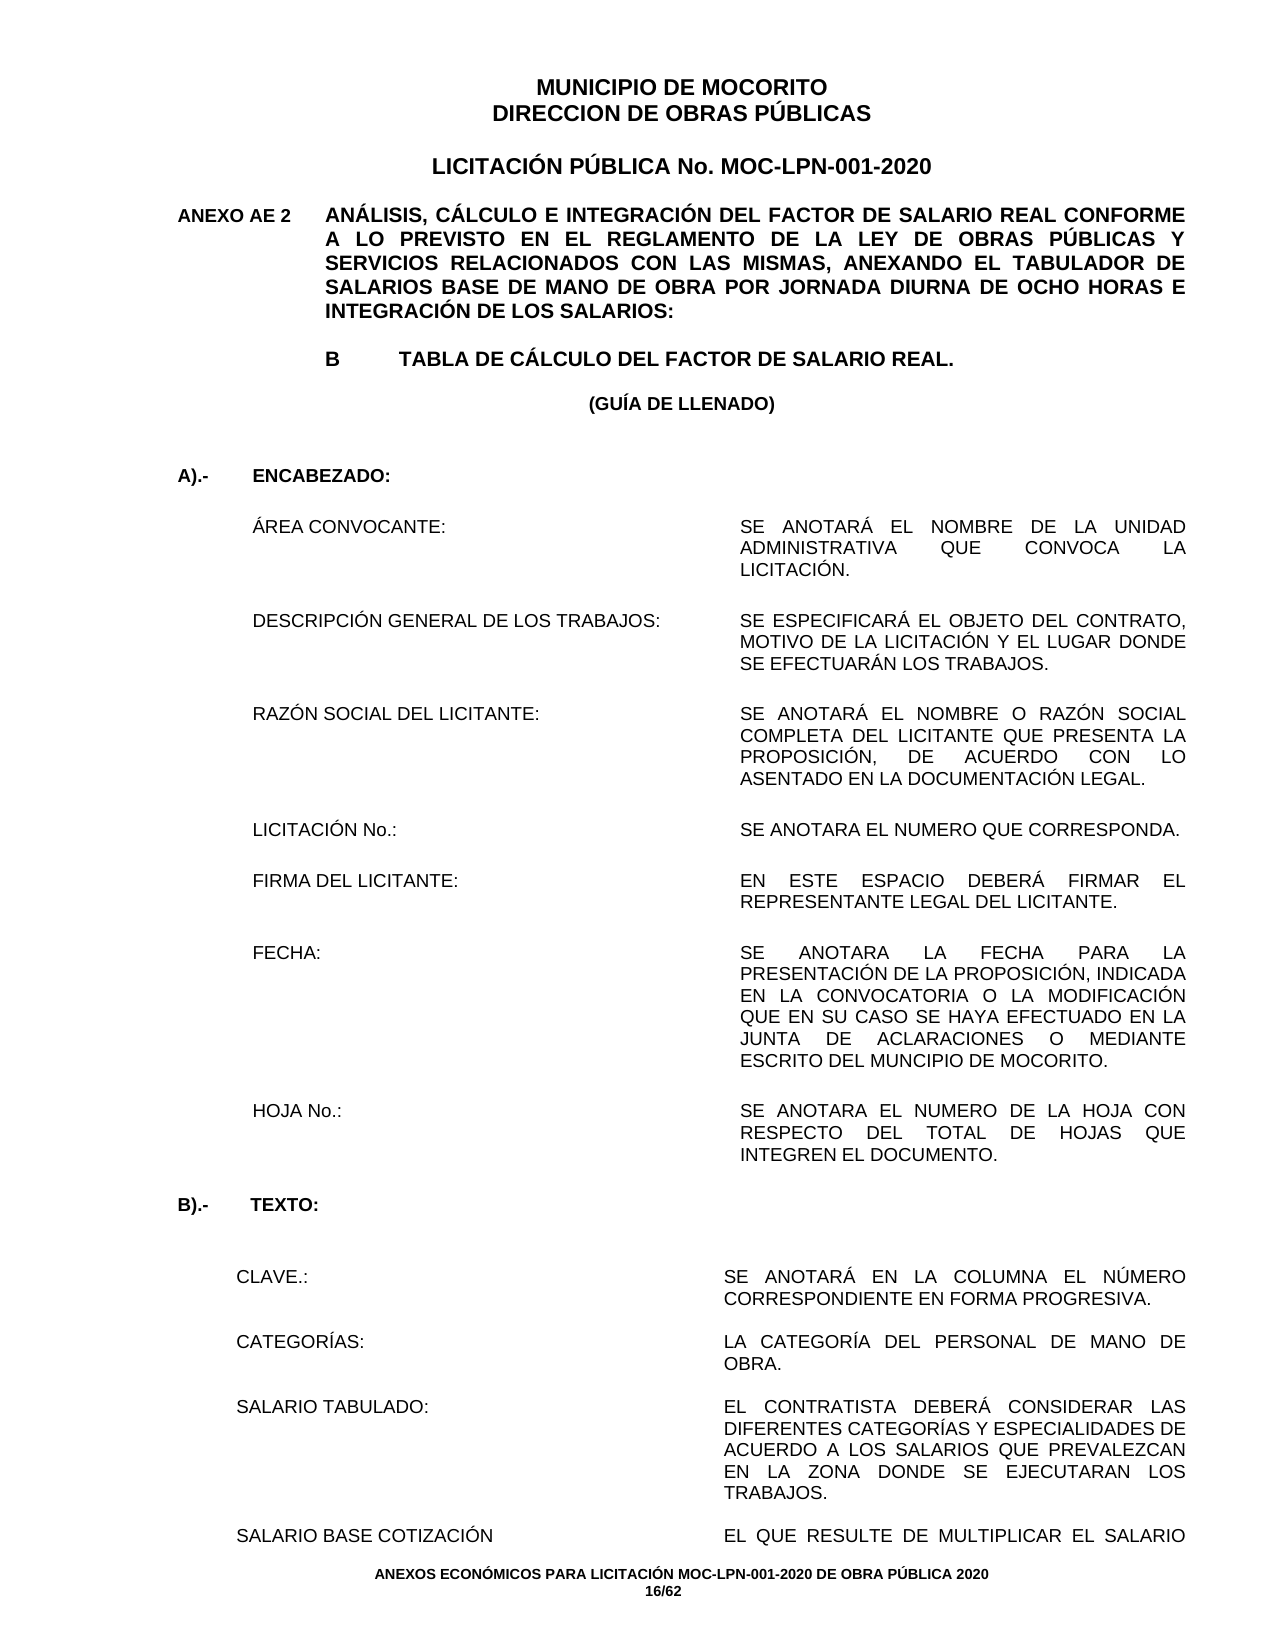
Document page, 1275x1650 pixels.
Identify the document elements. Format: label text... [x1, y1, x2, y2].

text CATEGORÍAS: LA CATEGORÍA DEL PERSONAL DE MANO DE OBRA. [236, 1331, 1186, 1374]
text RAZÓN SOCIAL DEL LICITANTE: SE ANOTARÁ EL NOMBRE O RAZÓN SOCIAL COMPLETA DEL LICITANTE QUE PRESENTA LA PROPOSICIÓN, DE ACUERDO CON LO ASENTADO EN LA DOCUMENTACIÓN LEGAL. [252, 703, 1186, 789]
text HOJA No.: SE ANOTARA EL NUMERO DE LA HOJA CON RESPECTO DEL TOTAL DE HOJAS QUE INTEGREN EL DOCUMENTO. [252, 1100, 1186, 1165]
text A).- ENCABEZADO: [177, 465, 1111, 486]
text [236, 1525, 1186, 1547]
text B).- TEXTO: [177, 1194, 1111, 1216]
text FIRMA DEL LICITANTE: EN ESTE ESPACIO DEBERÁ FIRMAR EL REPRESENTANTE LEGAL DEL LICITANTE. [252, 869, 1186, 912]
text SALARIO TABULADO: EL CONTRATISTA DEBERÁ CONSIDERAR LAS DIFERENTES CATEGORÍAS Y ESPECIALIDADES DE ACUERDO A LOS SALARIOS QUE PREVALEZCAN EN LA ZONA DONDE SE EJECUTARAN LOS TRABAJOS. [236, 1396, 1186, 1503]
text FECHA: SE ANOTARA LA FECHA PARA LA PRESENTACIÓN DE LA PROPOSICIÓN, INDICADA EN LA CONVOCATORIA O LA MODIFICACIÓN QUE EN SU CASO SE HAYA EFECTUADO EN LA JUNTA DE ACLARACIONES O MEDIANTE ESCRITO DEL MUNCIPIO DE MOCORITO. [252, 942, 1186, 1071]
text LICITACIÓN No.: SE ANOTARA EL NUMERO QUE CORRESPONDA. [252, 819, 1186, 840]
text ÁREA CONVOCANTE: SE ANOTARÁ EL NOMBRE DE LA UNIDAD ADMINISTRATIVA QUE CONVOCA LA LICITACIÓN. [252, 516, 1186, 580]
text CLAVE.: SE ANOTARÁ EN LA COLUMNA EL NÚMERO CORRESPONDIENTE EN FORMA PROGRESIVA. [236, 1266, 1186, 1309]
text DESCRIPCIÓN GENERAL DE LOS TRABAJOS: SE ESPECIFICARÁ EL OBJETO DEL CONTRATO, MOTIVO DE LA LICITACIÓN Y EL LUGAR DONDE SE EFECTUARÁN LOS TRABAJOS. [252, 609, 1186, 674]
